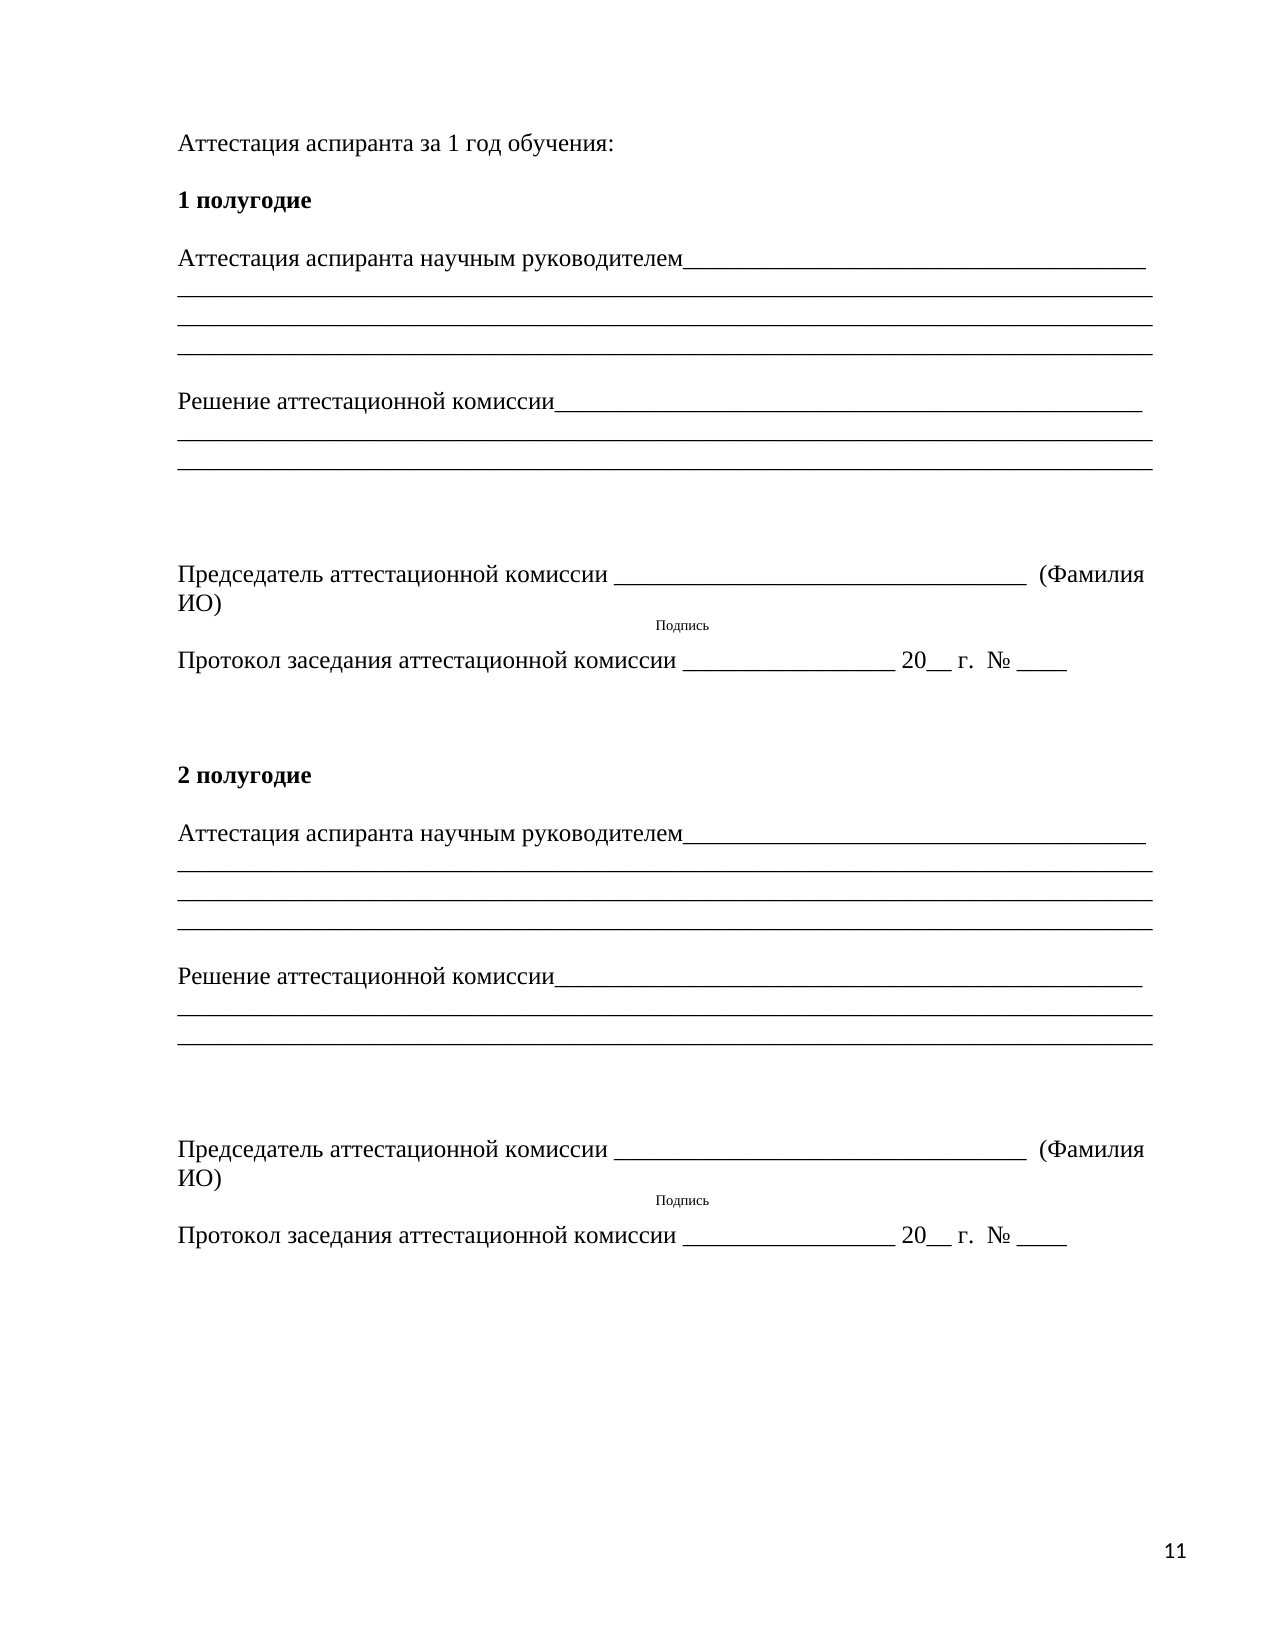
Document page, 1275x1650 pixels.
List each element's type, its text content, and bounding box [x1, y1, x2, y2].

text ______________________________________________________________________________ [177, 329, 1186, 358]
text Подпись [177, 616, 1186, 645]
text Решение аттестационной комиссии_______________________________________________ [177, 386, 1186, 415]
text ______________________________________________________________________________ [177, 846, 1186, 875]
text Протокол заседания аттестационной комиссии _________________ 20__ г. № ____ [177, 1220, 1186, 1249]
text Председатель аттестационной комиссии _________________________________ (Фамилия ИО) [177, 559, 1186, 616]
text ______________________________________________________________________________ [177, 904, 1186, 933]
text ______________________________________________________________________________ [177, 1019, 1186, 1048]
text ______________________________________________________________________________ [177, 990, 1186, 1019]
text ______________________________________________________________________________ [177, 444, 1186, 473]
text Протокол заседания аттестационной комиссии _________________ 20__ г. № ____ [177, 645, 1186, 674]
text Решение аттестационной комиссии_______________________________________________ [177, 961, 1186, 990]
text ______________________________________________________________________________ [177, 271, 1186, 300]
text Аттестация аспиранта за 1 год обучения: [177, 128, 1186, 156]
text Подпись [177, 1191, 1186, 1220]
text Председатель аттестационной комиссии _________________________________ (Фамилия ИО) [177, 1134, 1186, 1191]
text ______________________________________________________________________________ [177, 415, 1186, 444]
text ______________________________________________________________________________ [177, 300, 1186, 329]
text 2 полугодие [177, 760, 1186, 789]
text 1 полугодие [177, 185, 1186, 214]
text Аттестация аспиранта научным руководителем_____________________________________ [177, 243, 1186, 271]
text ______________________________________________________________________________ [177, 875, 1186, 904]
text Аттестация аспиранта научным руководителем_____________________________________ [177, 818, 1186, 846]
